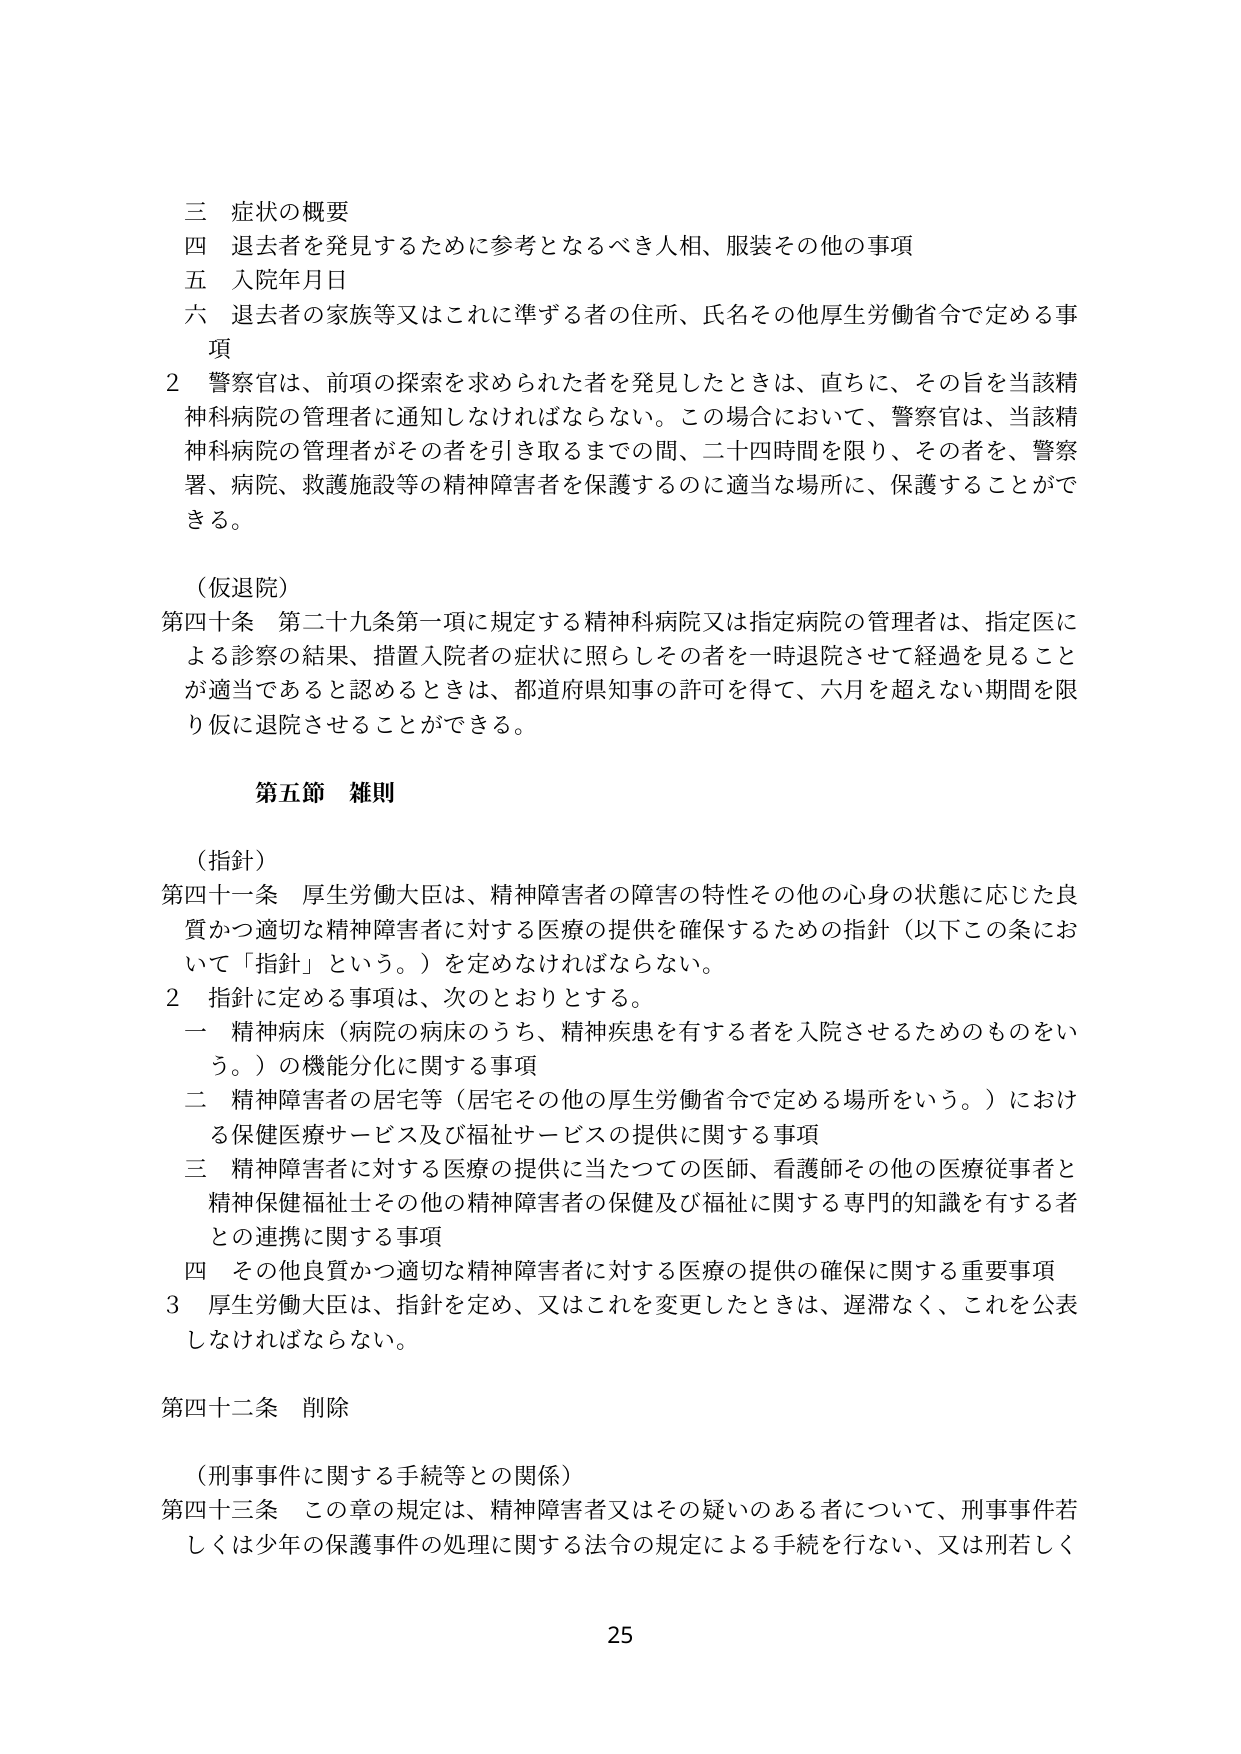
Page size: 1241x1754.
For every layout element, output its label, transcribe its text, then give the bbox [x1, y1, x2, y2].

text 第四十条 第二十九条第一項に規定する精神科病院又は指定病院の管理者は、指定医による診察の結果、措置入院者の症状に照らしその者を一時退院させて経過を見ることが適当であると認めるときは、都道府県知事の許可を得て、六月を超えない期間を限り仮に退院させることができる。 [161, 604, 1079, 740]
text 第四十二条 削除 [161, 1389, 1079, 1424]
text 第四十一条 厚生労働大臣は、精神障害者の障害の特性その他の心身の状態に応じた良質かつ適切な精神障害者に対する医療の提供を確保するための指針（以下この条において「指針」という。）を定めなければならない。 [161, 877, 1079, 979]
text 三 症状の概要 [184, 194, 1079, 228]
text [161, 1492, 1079, 1560]
text ２ 指針に定める事項は、次のとおりとする。 [161, 979, 1079, 1014]
text 四 その他良質かつ適切な精神障害者に対する医療の提供の確保に関する重要事項 [184, 1253, 1079, 1287]
text ３ 厚生労働大臣は、指針を定め、又はこれを変更したときは、遅滞なく、これを公表しなければならない。 [161, 1287, 1079, 1355]
text 二 精神障害者の居宅等（居宅その他の厚生労働省令で定める場所をいう。）における保健医療サービス及び福祉サービスの提供に関する事項 [184, 1082, 1079, 1150]
text ２ 警察官は、前項の探索を求められた者を発見したときは、直ちに、その旨を当該精神科病院の管理者に通知しなければならない。この場合において、警察官は、当該精神科病院の管理者がその者を引き取るまでの間、二十四時間を限り、その者を、警察署、病院、救護施設等の精神障害者を保護するのに適当な場所に、保護することができる。 [161, 364, 1079, 535]
text 第五節 雑則 [253, 774, 1079, 809]
text 五 入院年月日 [184, 262, 1079, 296]
text （刑事事件に関する手続等との関係） [184, 1458, 1079, 1492]
text 六 退去者の家族等又はこれに準ずる者の住所、氏名その他厚生労働省令で定める事項 [184, 296, 1079, 364]
text （仮退院） [184, 569, 1079, 604]
text 四 退去者を発見するために参考となるべき人相、服装その他の事項 [184, 228, 1079, 262]
text （指針） [184, 843, 1079, 877]
text 一 精神病床（病院の病床のうち、精神疾患を有する者を入院させるためのものをいう。）の機能分化に関する事項 [184, 1014, 1079, 1082]
text 三 精神障害者に対する医療の提供に当たつての医師、看護師その他の医療従事者と精神保健福祉士その他の精神障害者の保健及び福祉に関する専門的知識を有する者との連携に関する事項 [184, 1150, 1079, 1253]
